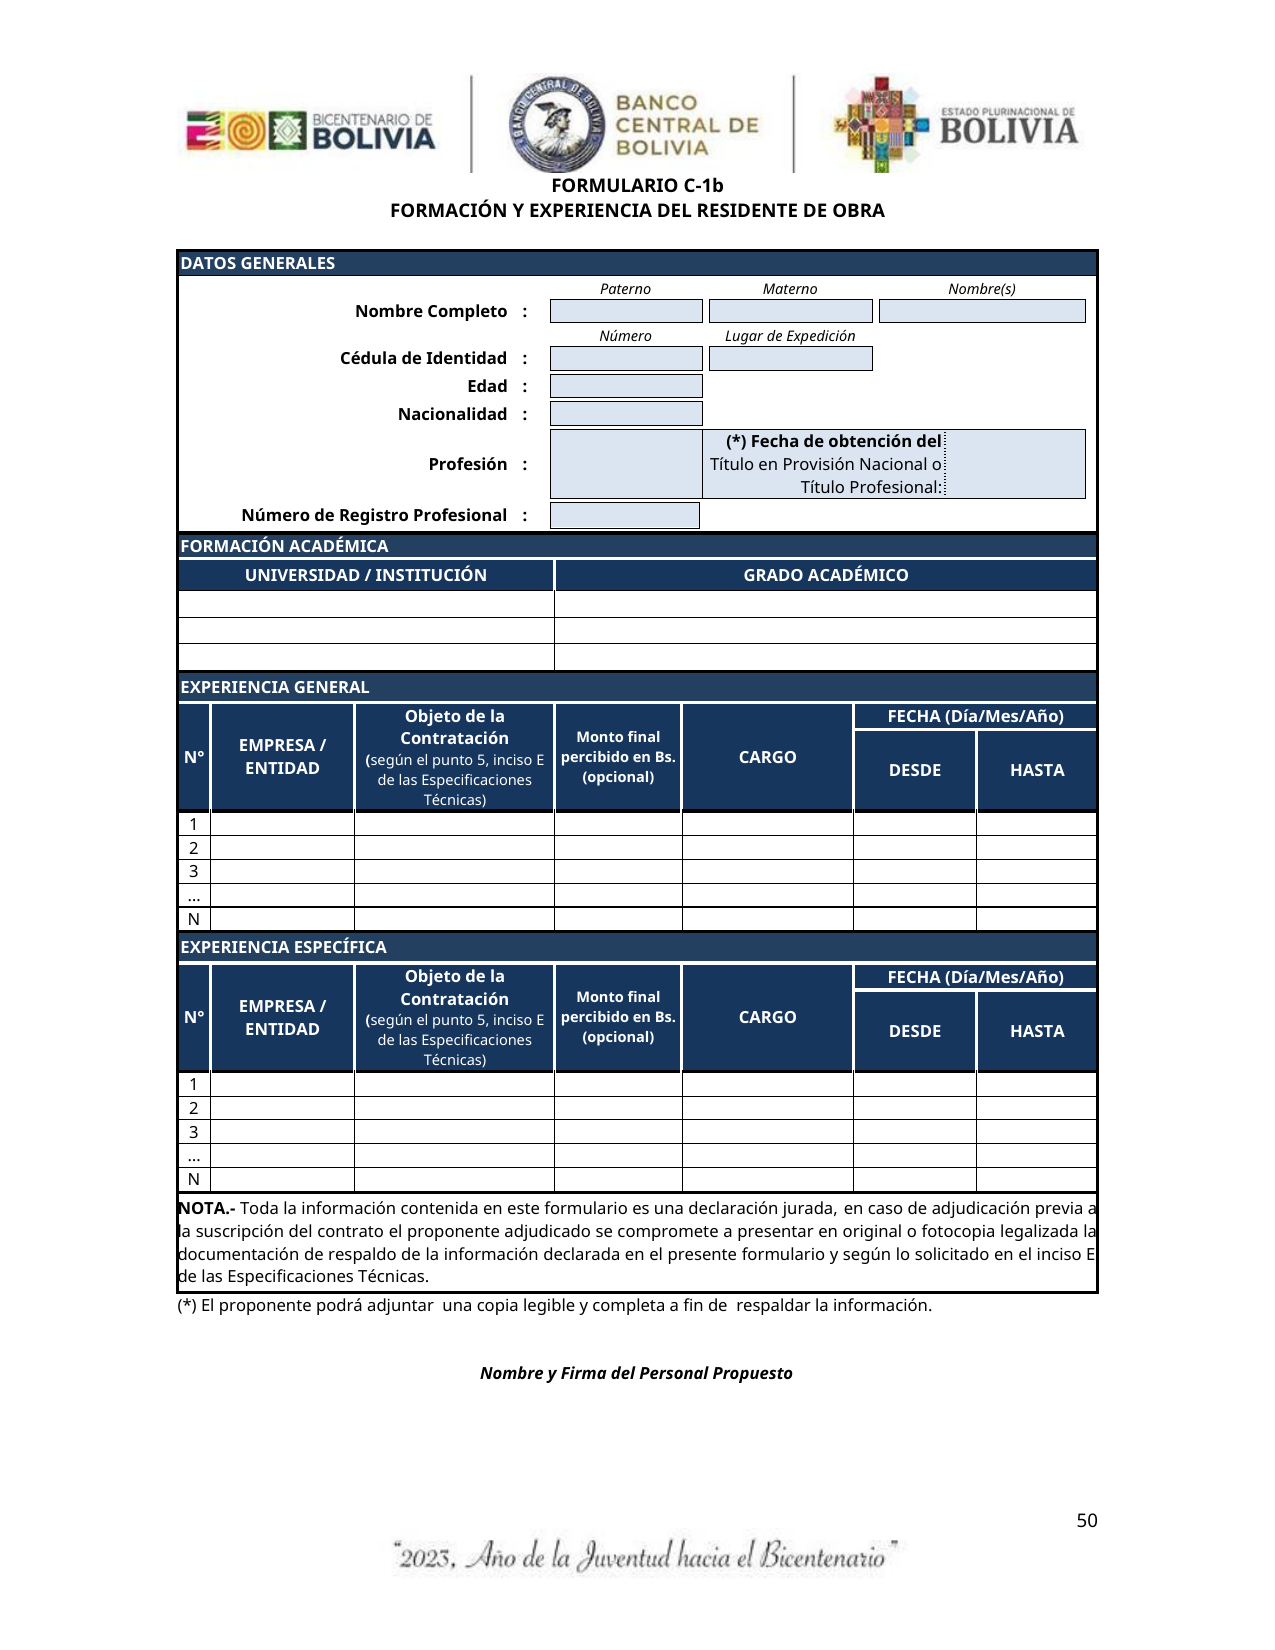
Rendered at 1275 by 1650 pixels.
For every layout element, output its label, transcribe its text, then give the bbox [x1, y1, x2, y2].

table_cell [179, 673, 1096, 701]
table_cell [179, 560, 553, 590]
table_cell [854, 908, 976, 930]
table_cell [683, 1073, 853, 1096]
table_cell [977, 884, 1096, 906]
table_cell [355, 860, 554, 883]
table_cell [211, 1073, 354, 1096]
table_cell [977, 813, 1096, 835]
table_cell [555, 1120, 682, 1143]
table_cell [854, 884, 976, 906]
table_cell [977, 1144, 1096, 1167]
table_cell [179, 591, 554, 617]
picture [367, 1528, 909, 1594]
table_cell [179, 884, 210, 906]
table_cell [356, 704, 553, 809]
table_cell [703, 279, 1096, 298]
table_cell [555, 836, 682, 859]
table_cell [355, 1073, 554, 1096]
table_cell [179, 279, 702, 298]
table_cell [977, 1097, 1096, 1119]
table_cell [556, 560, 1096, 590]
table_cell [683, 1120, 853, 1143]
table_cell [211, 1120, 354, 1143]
text FORMULARIO C-1b [177, 173, 1098, 198]
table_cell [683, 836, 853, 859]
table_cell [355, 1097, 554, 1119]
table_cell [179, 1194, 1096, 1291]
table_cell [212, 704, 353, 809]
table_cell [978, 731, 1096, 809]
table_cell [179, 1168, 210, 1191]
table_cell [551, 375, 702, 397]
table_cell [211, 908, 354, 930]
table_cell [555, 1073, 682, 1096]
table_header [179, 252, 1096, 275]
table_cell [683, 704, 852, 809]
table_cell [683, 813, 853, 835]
text FORMACIÓN Y EXPERIENCIA DEL RESIDENTE DE OBRA [177, 198, 1098, 223]
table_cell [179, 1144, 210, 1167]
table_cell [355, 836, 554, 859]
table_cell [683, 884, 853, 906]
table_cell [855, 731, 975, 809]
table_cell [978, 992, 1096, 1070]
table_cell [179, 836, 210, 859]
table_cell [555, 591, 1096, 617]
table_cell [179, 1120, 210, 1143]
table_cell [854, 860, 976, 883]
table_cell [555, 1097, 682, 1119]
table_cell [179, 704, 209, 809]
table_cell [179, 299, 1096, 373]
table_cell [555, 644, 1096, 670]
picture [177, 73, 1098, 173]
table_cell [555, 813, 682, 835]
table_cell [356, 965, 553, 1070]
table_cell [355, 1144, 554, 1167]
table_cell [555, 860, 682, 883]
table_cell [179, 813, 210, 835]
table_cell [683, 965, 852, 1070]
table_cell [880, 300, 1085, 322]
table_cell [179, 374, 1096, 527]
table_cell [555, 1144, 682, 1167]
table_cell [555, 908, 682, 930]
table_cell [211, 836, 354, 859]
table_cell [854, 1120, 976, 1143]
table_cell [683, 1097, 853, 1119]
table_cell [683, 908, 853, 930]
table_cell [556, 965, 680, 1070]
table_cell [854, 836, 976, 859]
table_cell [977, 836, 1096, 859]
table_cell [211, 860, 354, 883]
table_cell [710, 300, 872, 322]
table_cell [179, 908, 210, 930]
text Nombre y Firma del Personal Propuesto [177, 1362, 1098, 1384]
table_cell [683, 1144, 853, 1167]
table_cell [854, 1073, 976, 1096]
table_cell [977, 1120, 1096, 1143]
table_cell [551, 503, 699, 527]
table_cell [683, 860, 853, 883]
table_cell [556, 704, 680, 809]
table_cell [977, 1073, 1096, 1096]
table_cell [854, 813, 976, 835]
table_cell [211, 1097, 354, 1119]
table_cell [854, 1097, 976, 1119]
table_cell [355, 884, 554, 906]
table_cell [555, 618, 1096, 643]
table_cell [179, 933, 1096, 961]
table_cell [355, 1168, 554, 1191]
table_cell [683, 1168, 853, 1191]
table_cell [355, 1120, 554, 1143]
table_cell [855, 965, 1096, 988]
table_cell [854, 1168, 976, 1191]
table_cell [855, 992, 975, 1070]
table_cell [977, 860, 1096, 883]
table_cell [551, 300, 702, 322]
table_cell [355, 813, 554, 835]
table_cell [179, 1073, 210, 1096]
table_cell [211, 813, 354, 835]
text (*) El proponente podrá adjuntar una copia legible y completa a fin de respaldar la información. [177, 1294, 1098, 1316]
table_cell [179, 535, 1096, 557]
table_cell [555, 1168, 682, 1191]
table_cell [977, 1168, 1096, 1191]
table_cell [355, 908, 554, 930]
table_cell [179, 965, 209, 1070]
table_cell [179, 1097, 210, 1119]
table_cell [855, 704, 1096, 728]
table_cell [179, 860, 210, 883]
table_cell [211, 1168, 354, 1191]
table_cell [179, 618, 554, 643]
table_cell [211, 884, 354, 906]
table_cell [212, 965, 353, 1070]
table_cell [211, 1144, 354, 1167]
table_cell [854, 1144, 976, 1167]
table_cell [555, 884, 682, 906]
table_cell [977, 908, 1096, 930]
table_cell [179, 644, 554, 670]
